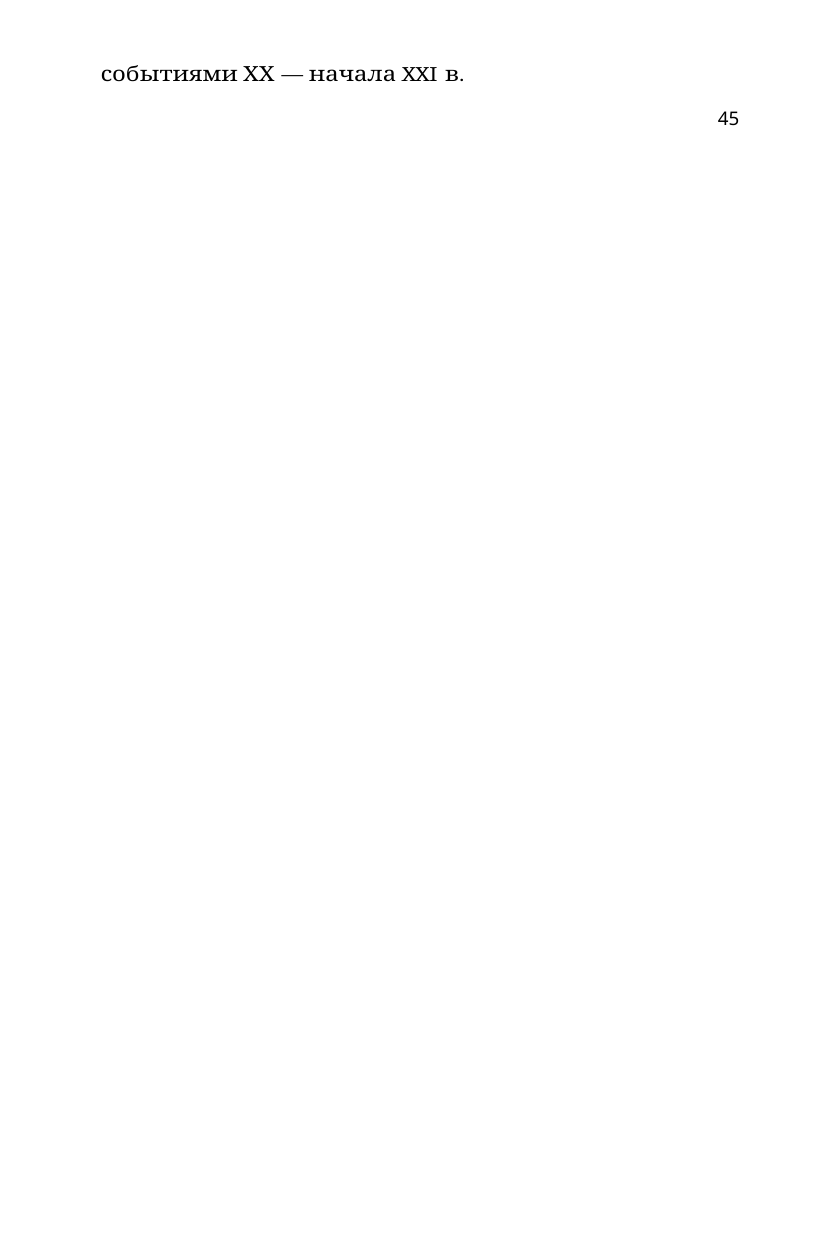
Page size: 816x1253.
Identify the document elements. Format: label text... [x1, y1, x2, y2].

text 45 [77, 106, 739, 131]
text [77, 62, 739, 86]
